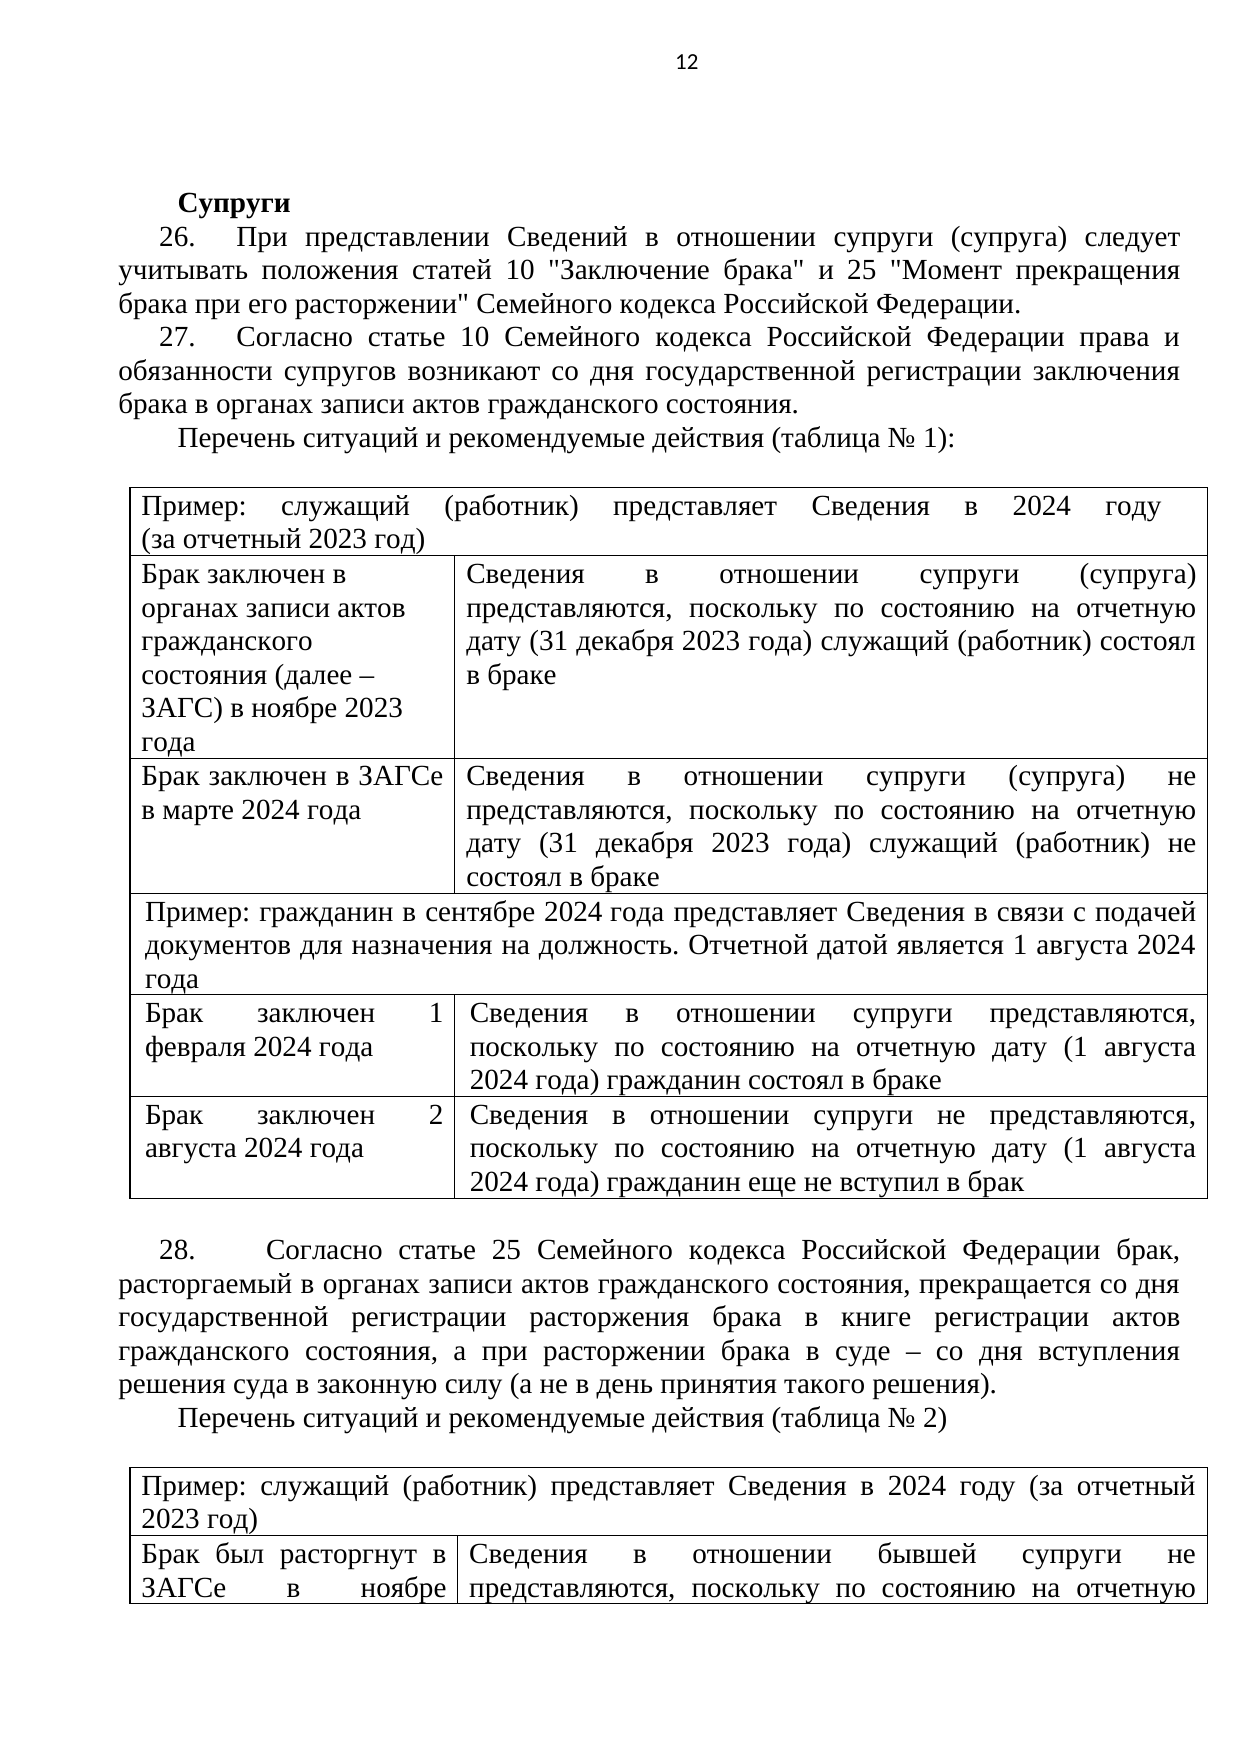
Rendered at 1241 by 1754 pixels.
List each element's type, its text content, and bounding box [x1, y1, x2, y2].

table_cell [458, 1536, 1207, 1603]
table_header Пример: служащий (работник) представляет Сведения в 2024 году (за отчетный 2023 год) [131, 488, 1207, 555]
table_header Пример: служащий (работник) представляет Сведения в 2024 году (за отчетный 2023 год) [131, 1468, 1207, 1535]
text Перечень ситуаций и рекомендуемые действия (таблица № 1): [118, 420, 1181, 453]
table_cell Брак заключен 1 февраля 2024 года [131, 995, 454, 1096]
table_cell Сведения в отношении супруги представляются, поскольку по состоянию на отчетную дату (1 августа 2024 года) гражданин состоял в браке [455, 995, 1207, 1096]
list Согласно статье 10 Семейного кодекса Российской Федерации права и обязанности супругов возникают со дня государственной регистрации заключения брака в органах записи актов гражданского состояния. [118, 319, 1181, 420]
table_cell Брак заключен в ЗАГСе в марте 2024 года [131, 759, 454, 893]
table_cell Сведения в отношении супруги (супруга) представляются, поскольку по состоянию на отчетную дату (31 декабря 2023 года) служащий (работник) состоял в браке [455, 556, 1207, 757]
text Перечень ситуаций и рекомендуемые действия (таблица № 2) [118, 1400, 1181, 1433]
text Супруги [118, 185, 1181, 219]
table_cell Пример: гражданин в сентябре 2024 года представляет Сведения в связи с подачей документов для назначения на должность. Отчетной датой является 1 августа 2024 года [131, 894, 1207, 994]
table_cell Сведения в отношении супруги не представляются, поскольку по состоянию на отчетную дату (1 августа 2024 года) гражданин еще не вступил в брак [455, 1097, 1207, 1198]
table_cell Брак заключен в органах записи актов гражданского состояния (далее – ЗАГС) в ноябре 2023 года [131, 556, 454, 757]
list При представлении Сведений в отношении супруги (супруга) следует учитывать положения статей 10 "Заключение брака" и 25 "Момент прекращения брака при его расторжении" Семейного кодекса Российской Федерации. [118, 219, 1181, 319]
table_cell Брак заключен 2 августа 2024 года [131, 1097, 454, 1198]
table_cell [131, 1536, 457, 1603]
table_cell Сведения в отношении супруги (супруга) не представляются, поскольку по состоянию на отчетную дату (31 декабря 2023 года) служащий (работник) не состоял в браке [455, 759, 1207, 893]
list Согласно статье 25 Семейного кодекса Российской Федерации брак, расторгаемый в органах записи актов гражданского состояния, прекращается со дня государственной регистрации расторжения брака в книге регистрации актов гражданского состояния, а при расторжении брака в суде – со дня вступления решения суда в законную силу (а не в день принятия такого решения). [118, 1232, 1181, 1400]
